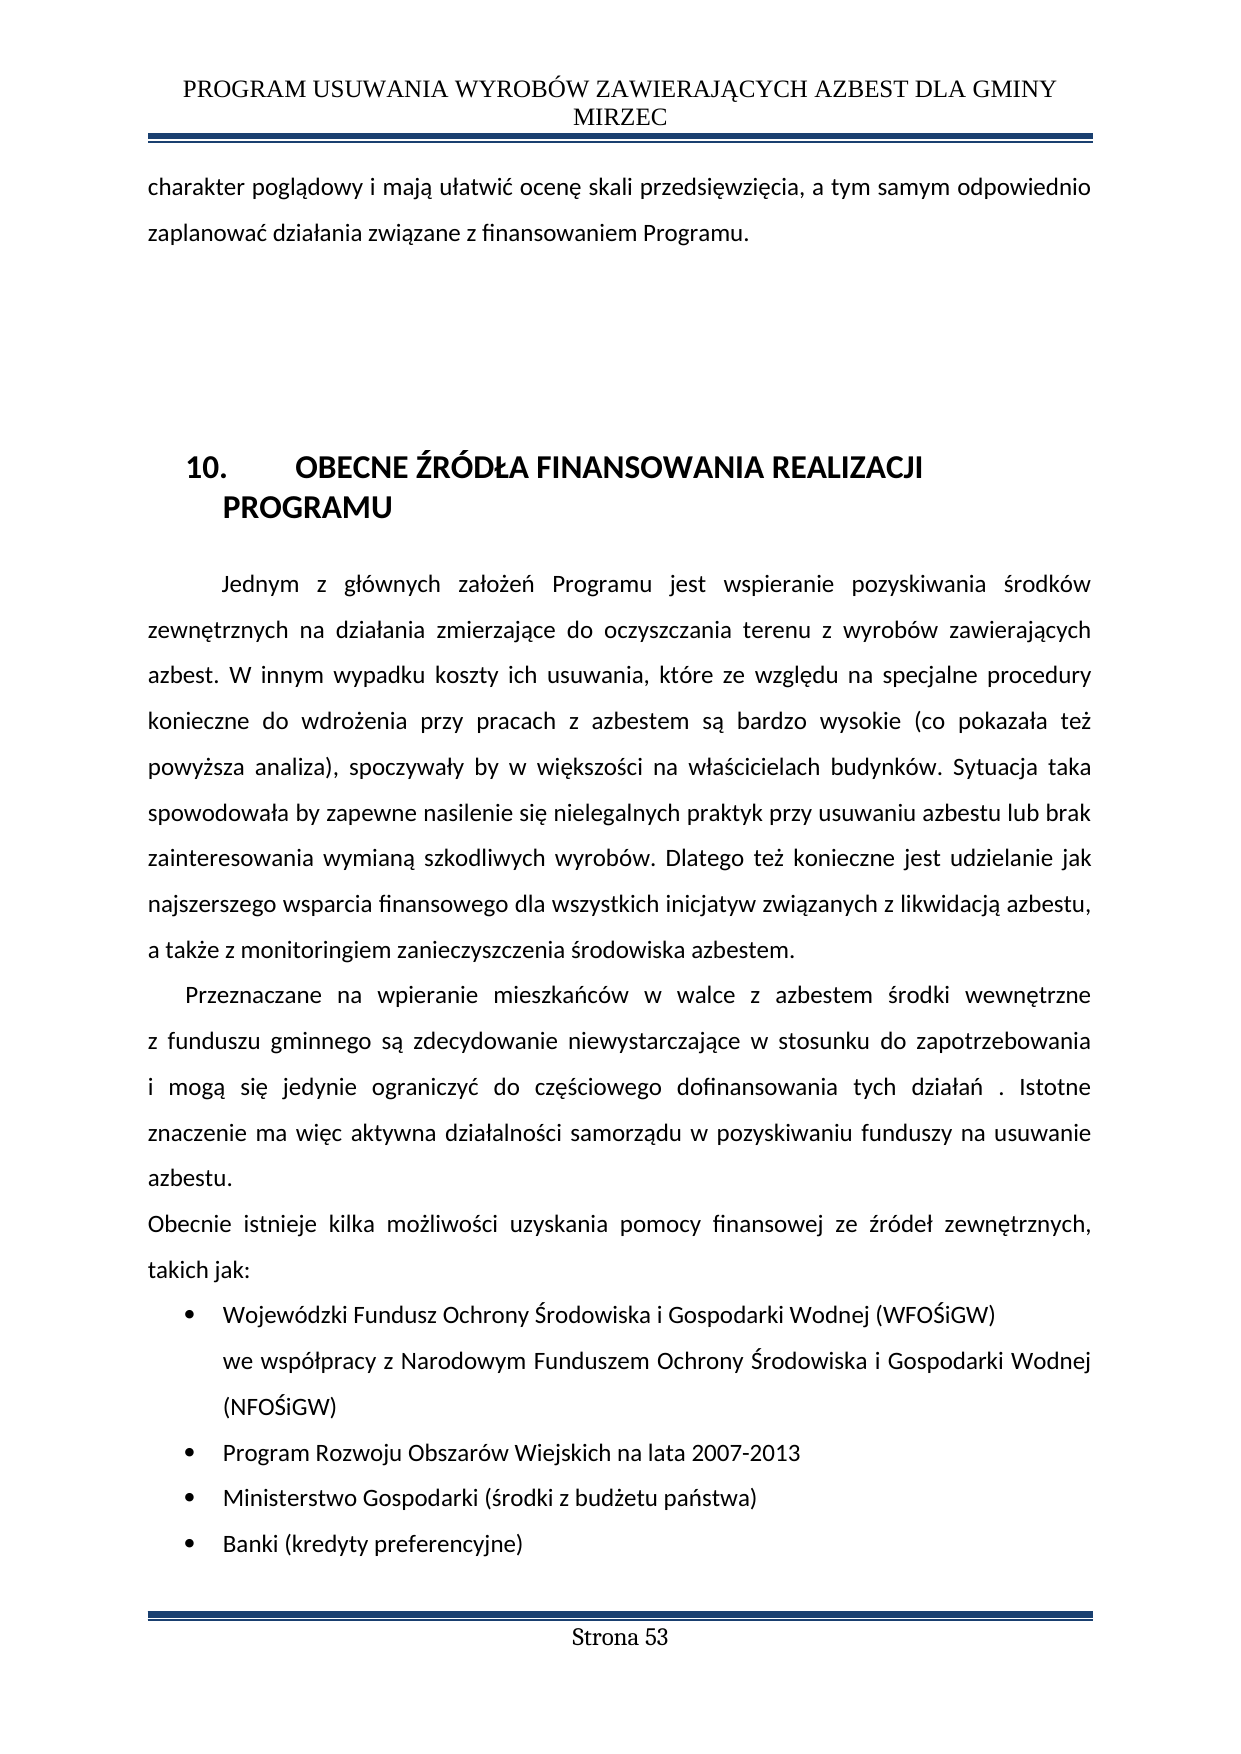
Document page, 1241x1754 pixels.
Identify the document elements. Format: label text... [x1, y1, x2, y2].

text Obecnie istnieje kilka możliwości uzyskania pomocy finansowej ze źródeł zewnętrznych, takich jak: [148, 1208, 1093, 1284]
text Przeznaczane na wpieranie mieszkańców w walce z azbestem środki wewnętrzne z funduszu gminnego są zdecydowanie niewystarczające w stosunku do zapotrzebowania i mogą się jedynie ograniczyć do częściowego dofinansowania tych działań . Istotne znaczenie ma więc aktywna działalności samorządu w pozyskiwaniu funduszy na usuwanie azbestu. [148, 979, 1093, 1193]
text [148, 171, 1093, 248]
list Program Rozwoju Obszarów Wiejskich na lata 2007-2013 [185, 1437, 1093, 1467]
list Ministerstwo Gospodarki (środki z budżetu państwa) [185, 1483, 1093, 1513]
subtitle OBECNE ŹRÓDŁA FINANSOWANIA REALIZACJI PROGRAMU [185, 446, 1093, 527]
list Banki (kredyty preferencyjne) [185, 1528, 1093, 1559]
list we współpracy z Narodowym Funduszem Ochrony Środowiska i Gospodarki Wodnej (NFOŚiGW) [223, 1345, 1093, 1422]
list Wojewódzki Fundusz Ochrony Środowiska i Gospodarki Wodnej (WFOŚiGW) [185, 1300, 1093, 1330]
text Jednym z głównych założeń Programu jest wspieranie pozyskiwania środków zewnętrznych na działania zmierzające do oczyszczania terenu z wyrobów zawierających azbest. W innym wypadku koszty ich usuwania, które ze względu na specjalne procedury konieczne do wdrożenia przy pracach z azbestem są bardzo wysokie (co pokazała też powyższa analiza), spoczywały by w większości na właścicielach budynków. Sytuacja taka spowodowała by zapewne nasilenie się nielegalnych praktyk przy usuwaniu azbestu lub brak zainteresowania wymianą szkodliwych wyrobów. Dlatego też konieczne jest udzielanie jak najszerszego wsparcia finansowego dla wszystkich inicjatyw związanych z likwidacją azbestu, a także z monitoringiem zanieczyszczenia środowiska azbestem. [148, 568, 1093, 964]
